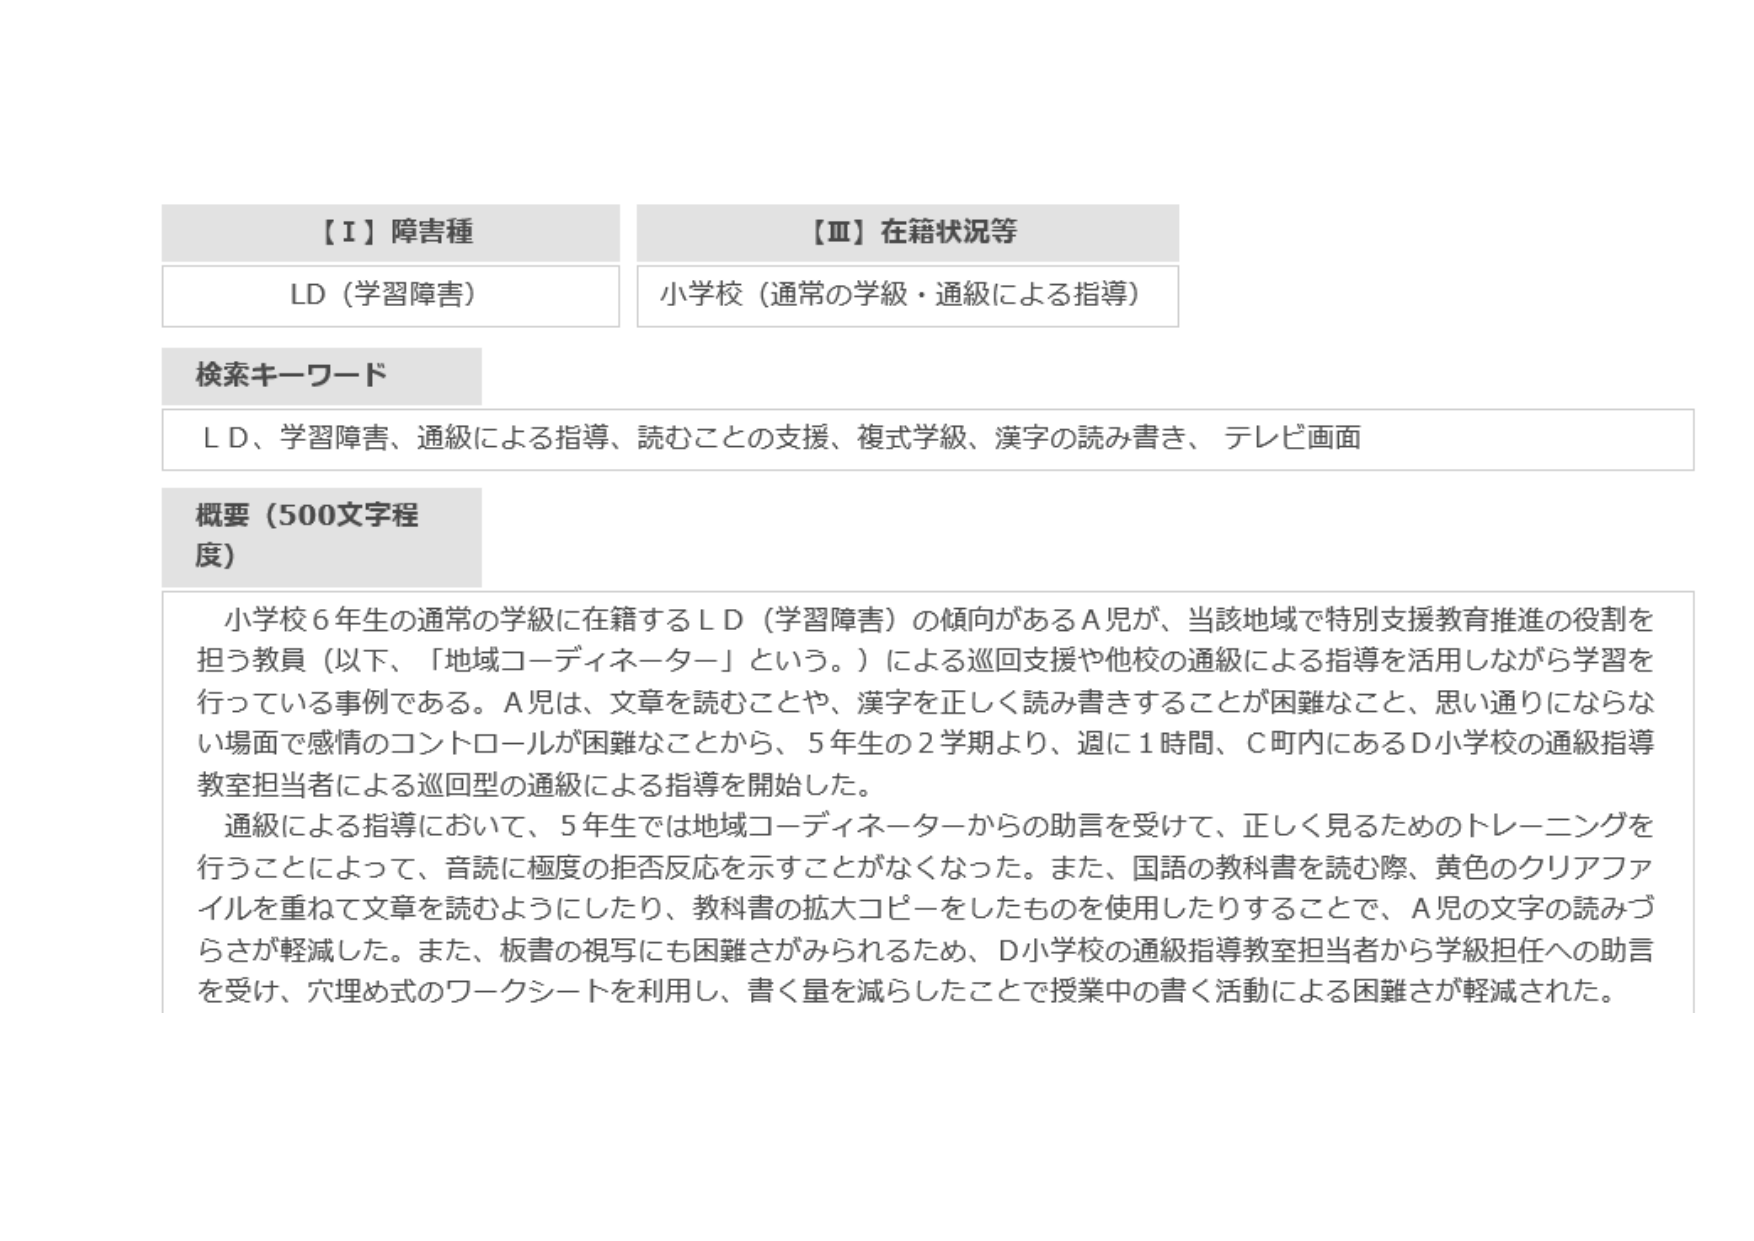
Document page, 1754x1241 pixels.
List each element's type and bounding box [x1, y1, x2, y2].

picture [147, 198, 1717, 1013]
